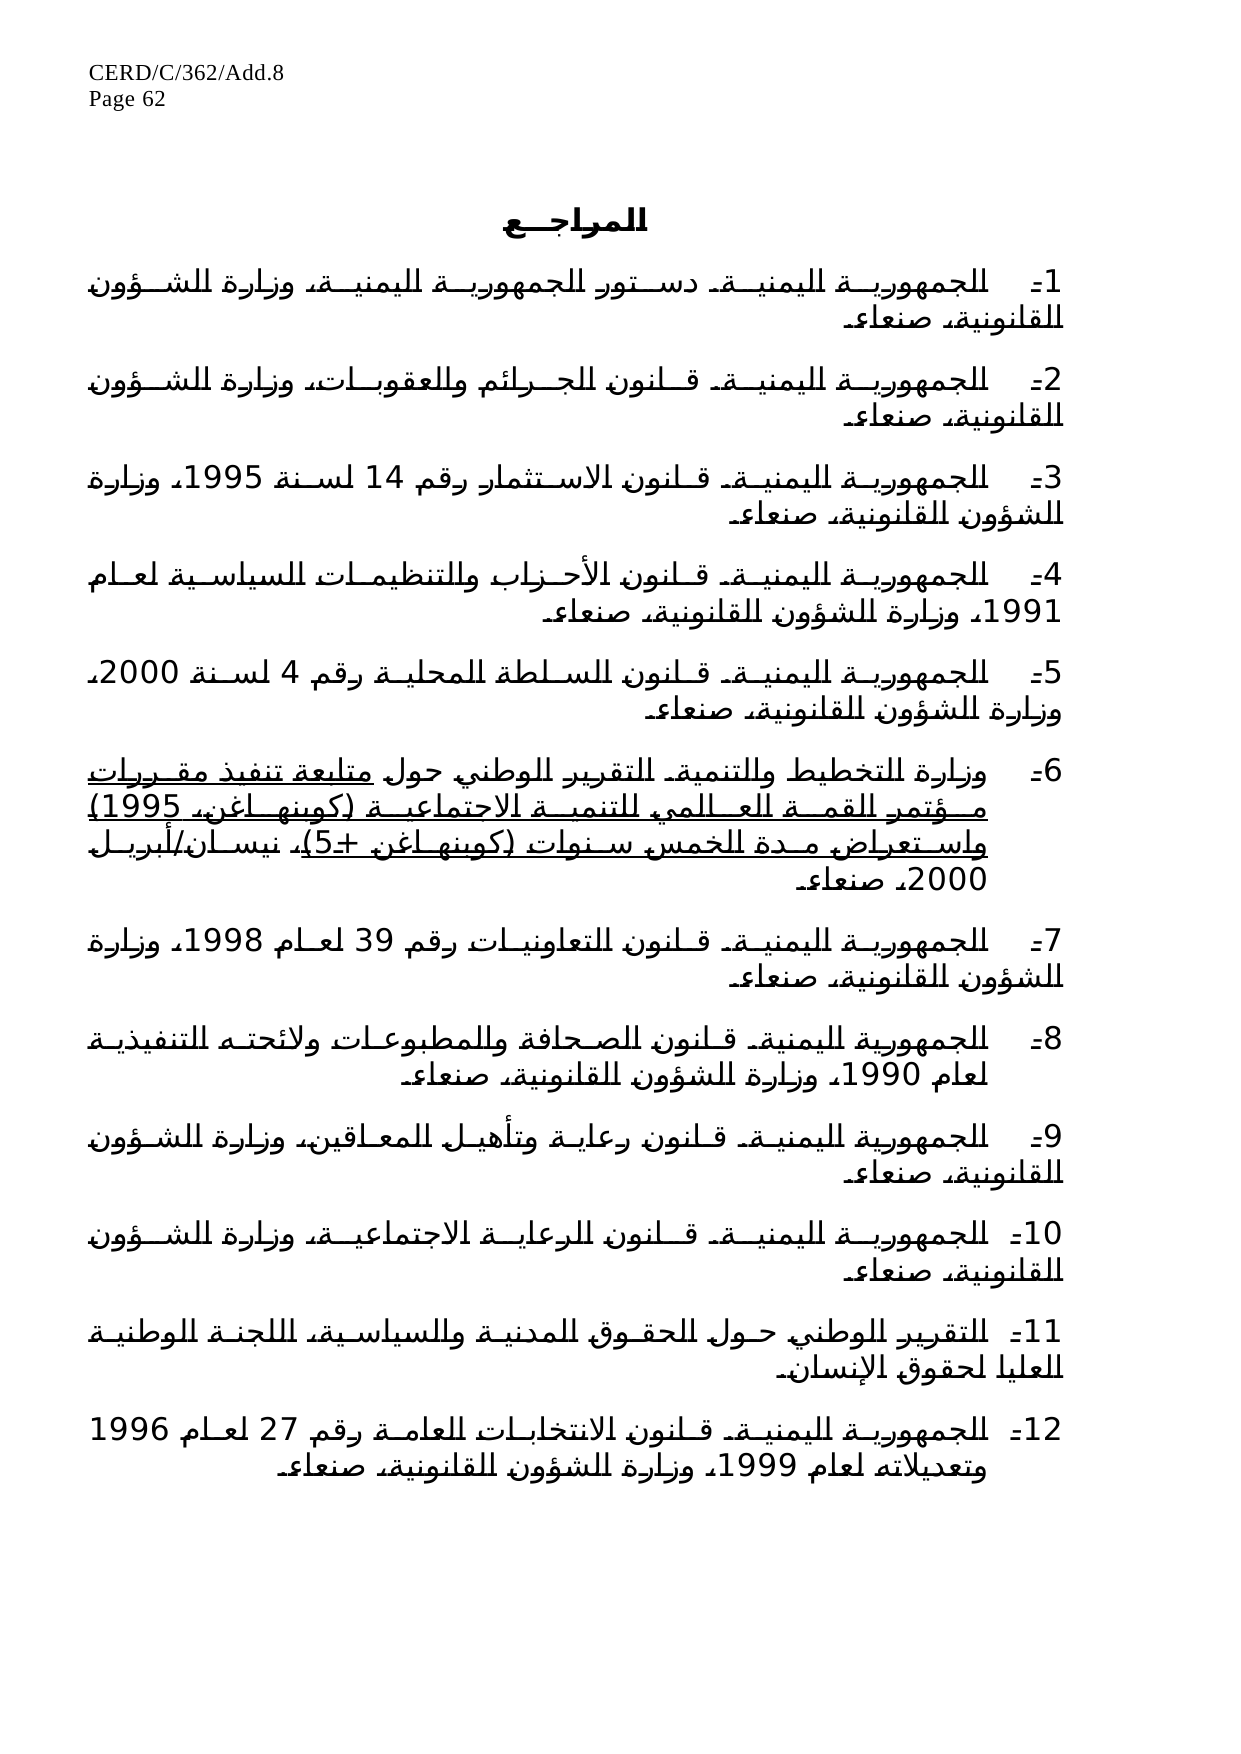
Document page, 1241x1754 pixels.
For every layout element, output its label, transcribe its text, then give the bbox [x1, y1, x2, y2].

text 11- التقرير الوطني حول الحقوق المدنية والسياسية، اللجنة الوطنية العليا لحقوق الإنسان. [88, 1313, 1063, 1386]
text 3- الجمهورية اليمنية. قانون الاستثمار رقم 14 لسنة 1995، وزارة الشؤون القانونية، صنعاء. [88, 459, 1063, 532]
text 2- الجمهورية اليمنية. قانون الجرائم والعقوبات، وزارة الشؤون القانونية، صنعاء. [88, 361, 1063, 434]
text 8- الجمهورية اليمنية. قانون الصحافة والمطبوعات ولائحته التنفيذية لعام 1990، وزارة الشؤون القانونية، صنعاء. [88, 1020, 1063, 1093]
text 7- الجمهورية اليمنية. قانون التعاونيات رقم 39 لعام 1998، وزارة الشؤون القانونية، صنعاء. [88, 922, 1063, 995]
text 10- الجمهورية اليمنية. قانون الرعاية الاجتماعية، وزارة الشؤون القانونية، صنعاء. [88, 1216, 1063, 1288]
text المراجــع [88, 202, 1063, 238]
text 9- الجمهورية اليمنية. قانون رعاية وتأهيل المعاقين، وزارة الشؤون القانونية، صنعاء. [88, 1118, 1063, 1191]
text 5- الجمهورية اليمنية. قانون السلطة المحلية رقم 4 لسنة 2000، وزارة الشؤون القانونية، صنعاء. [88, 654, 1063, 727]
text 6- وزارة التخطيط والتنمية. التقرير الوطني حول متابعة تنفيذ مقررات مؤتمر القمة العالمي للتنمية الاجتماعية (كوبنهاغن، 1995) واستعراض مدة الخمس سنوات (كوبنهاغن +5)، نيسان/أبريل 2000، صنعاء. [88, 752, 1063, 897]
text 4- الجمهورية اليمنية. قانون الأحزاب والتنظيمات السياسية لعام 1991، وزارة الشؤون القانونية، صنعاء. [88, 557, 1063, 629]
text 12- الجمهورية اليمنية. قانون الانتخابات العامة رقم 27 لعام 1996 وتعديلاته لعام 1999، وزارة الشؤون القانونية، صنعاء. [88, 1411, 1063, 1484]
text 1- الجمهورية اليمنية. دستور الجمهورية اليمنية، وزارة الشؤون القانونية، صنعاء. [88, 263, 1063, 336]
